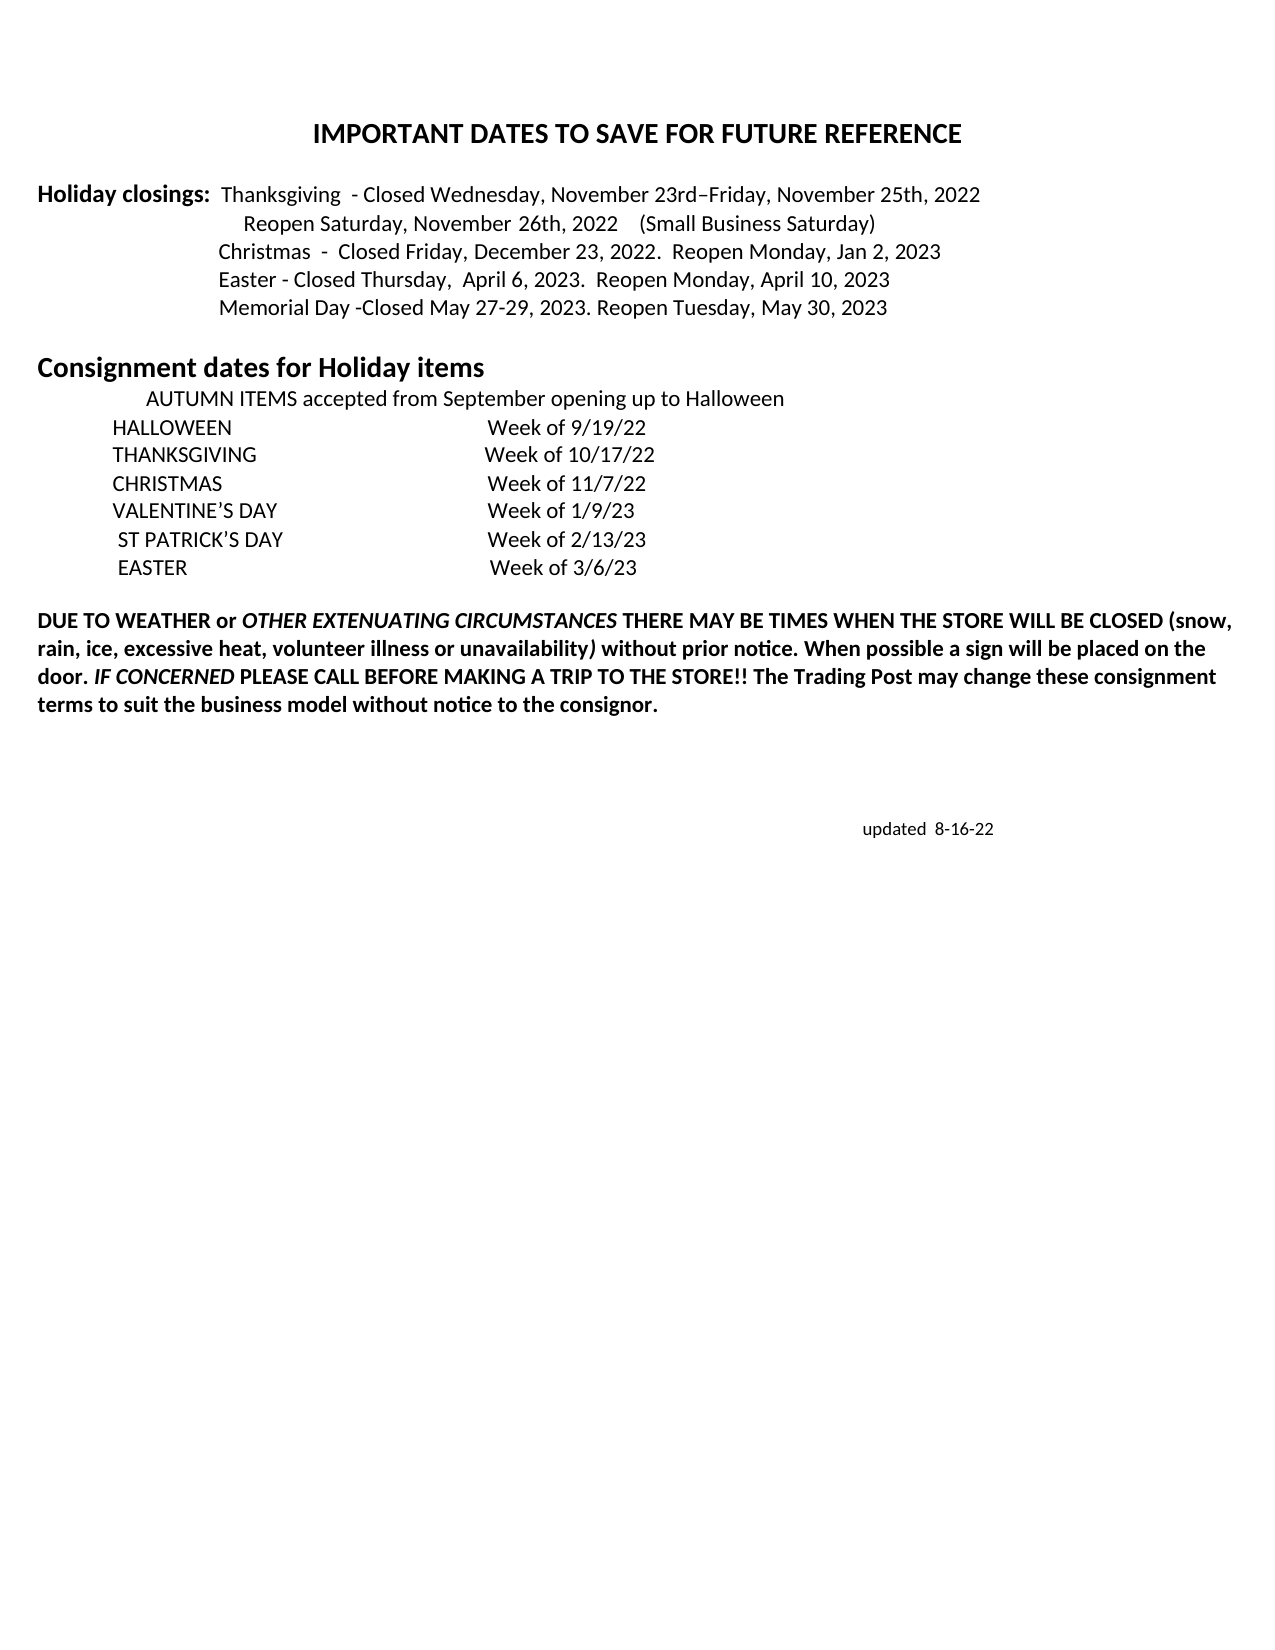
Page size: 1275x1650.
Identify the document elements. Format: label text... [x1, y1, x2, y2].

text Easter - Closed Thursday, April 6, 2023. Reopen Monday, April 10, 2023 [37, 265, 1237, 293]
text THANKSGIVING Week of 10/17/22 [37, 441, 1237, 469]
text CHRISTMAS Week of 11/7/22 [37, 469, 1237, 497]
text IMPORTANT DATES TO SAVE FOR FUTURE REFERENCE [37, 115, 1237, 150]
text DUE TO WEATHER or OTHER EXTENUATING CIRCUMSTANCES THERE MAY BE TIMES WHEN THE STORE WILL BE CLOSED (snow, rain, ice, excessive heat, volunteer illness or unavailability) without prior notice. When possible a sign will be placed on the door. IF CONCERNED PLEASE CALL BEFORE MAKING A TRIP TO THE STORE!! The Trading Post may change these consignment terms to suit the business model without notice to the consignor. [37, 606, 1237, 718]
text Memorial Day -Closed May 27-29, 2023. Reopen Tuesday, May 30, 2023 [37, 293, 1237, 321]
text HALLOWEEN Week of 9/19/22 [37, 413, 1237, 441]
text Holiday closings: Thanksgiving - Closed Wednesday, November 23rd–Friday, November 25th, 2022 [37, 178, 1237, 209]
text Consignment dates for Holiday items [37, 349, 1237, 384]
text AUTUMN ITEMS accepted from September opening up to Halloween [37, 384, 1237, 413]
text EASTER Week of 3/6/23 [37, 553, 1237, 581]
text Reopen Saturday, November 26th, 2022 (Small Business Saturday) [37, 209, 1237, 237]
text Christmas - Closed Friday, December 23, 2022. Reopen Monday, Jan 2, 2023 [37, 237, 1237, 265]
text updated 8-16-22 [37, 817, 1237, 840]
text ST PATRICK’S DAY Week of 2/13/23 [37, 525, 1237, 553]
text VALENTINE’S DAY Week of 1/9/23 [37, 497, 1237, 525]
